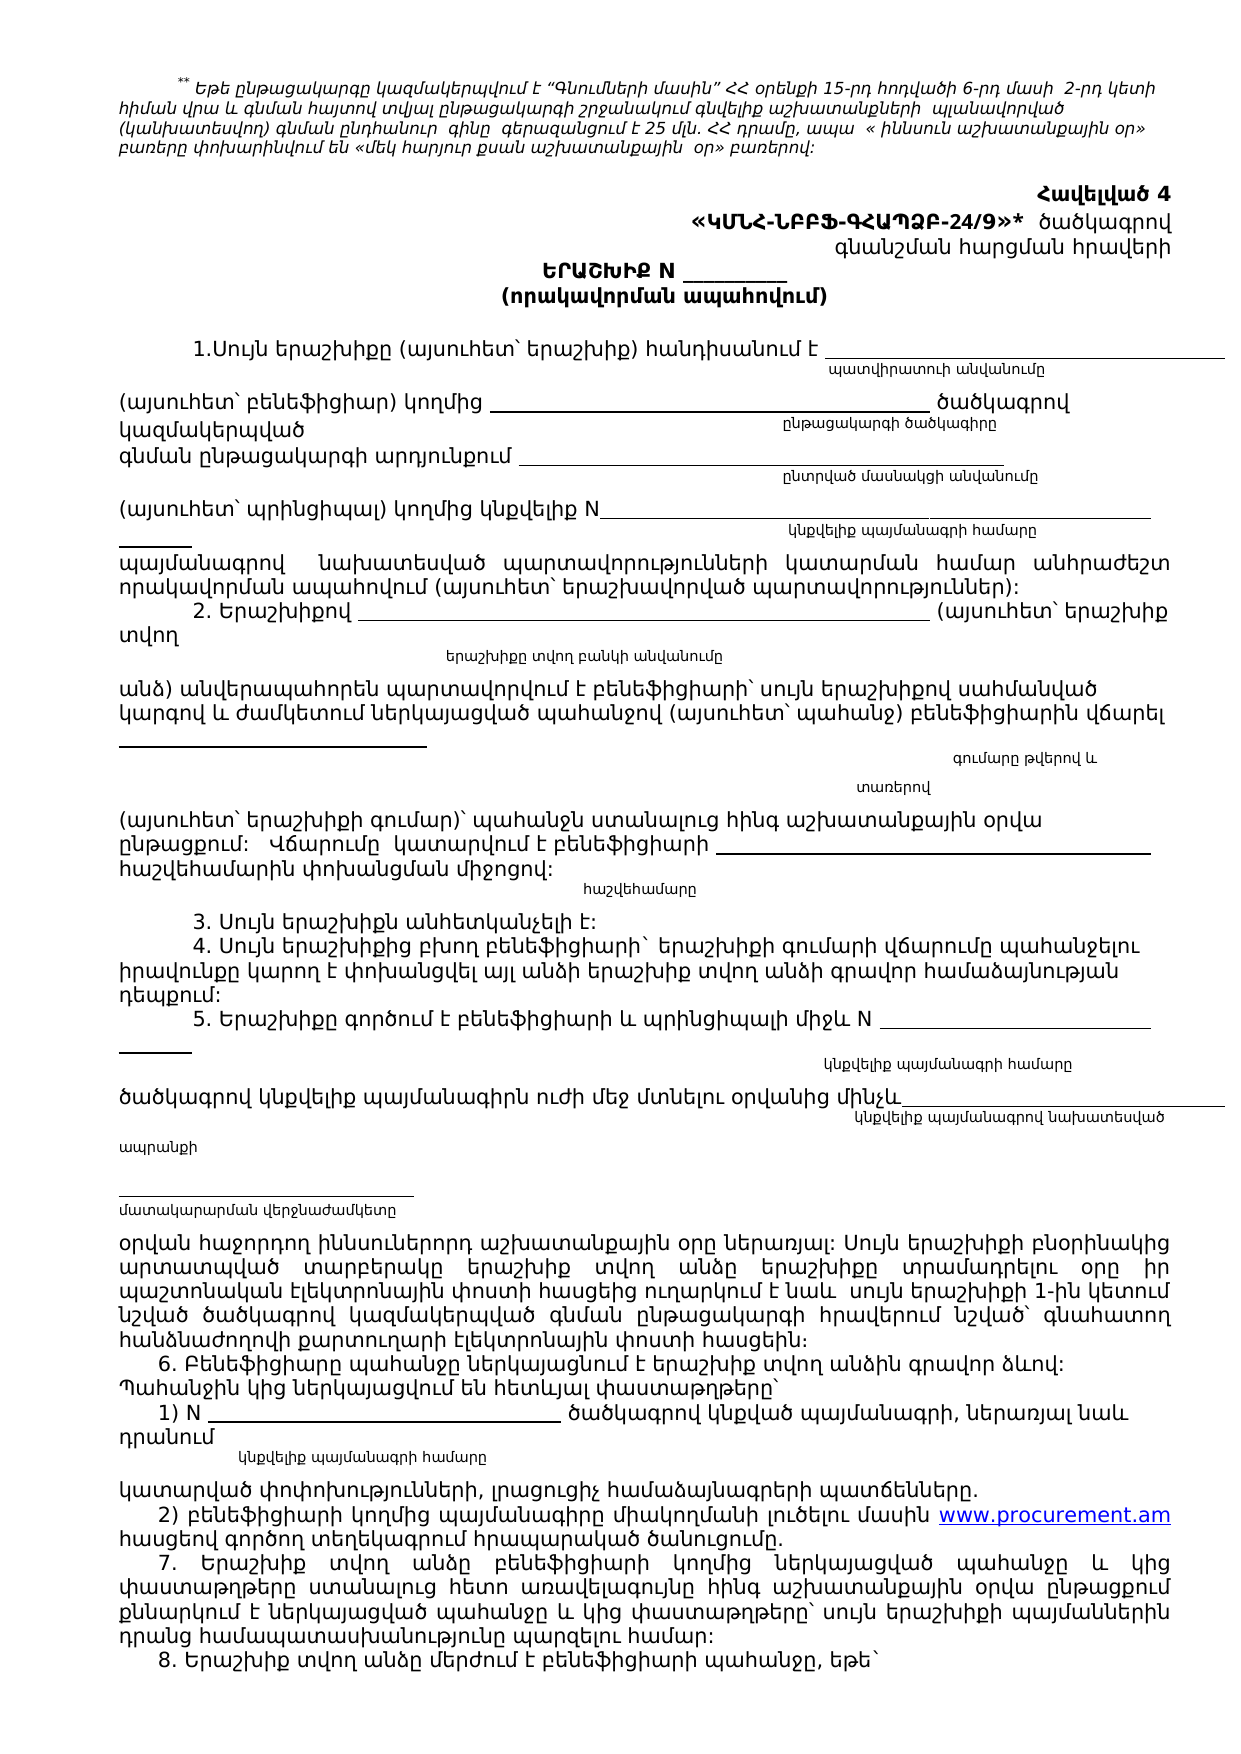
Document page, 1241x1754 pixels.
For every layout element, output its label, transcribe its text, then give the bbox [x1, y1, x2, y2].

text 1) N ծածկագրով կնքված պայմանագրի, ներառյալ նաև դրանում [118, 1401, 1171, 1449]
text 2. Երաշխիքով (այսուհետ՝ երաշխիք տվող [118, 599, 1171, 648]
list ծածկագրով կնքվելիք պայմանագիրն ուժի մեջ մտնելու օրվանից մինչև [118, 1085, 1171, 1109]
text կնքվելիք պայմանագրի համարը [635, 1056, 1171, 1085]
text անձ) անվերապահորեն պարտավորվում է բենեֆիցիարի՝ սույն երաշխիքով սահմանված կարգով և ժամկետում ներկայացված պահանջով (այսուհետ՝ պահանջ) բենեֆիցիարին վճարել [118, 677, 1171, 750]
text 8. Երաշխիք տվող անձը մերժում է բենեֆիցիարի պահանջը, եթե` [118, 1648, 1171, 1672]
text ԵՐԱՇԽԻՔ N __________ [118, 259, 1171, 284]
text (այսուհետ՝ բենեֆիցիար) կողմից ծածկագրով կազմակերպված ընթացակարգի ծածկագիրը [118, 390, 1171, 444]
text 7. Երաշխիք տվող անձը բենեֆիցիարի կողմից ներկայացված պահանջը և կից փաստաթղթերը ստանալուց հետո առավելագույնը հինգ աշխատանքային օրվա ընթացքում քննարկում է ներկայացված պահանջը և կից փաստաթղթերը՝ սույն երաշխիքի պայմաններին դրանց համապատասխանությունը պարզելու համար: [118, 1551, 1171, 1648]
list մատակարարման վերջնաժամկետը [118, 1202, 1171, 1231]
list օրվան հաջորդող իննսուներորդ աշխատանքային օրը ներառյալ: Սույն երաշխիքի բնօրինակից արտատպված տարբերակը երաշխիք տվող անձը երաշխիքը տրամադրելու օրը իր պաշտոնական էլեկտրոնային փոստի հասցեից ուղարկում է նաև սույն երաշխիքի 1-ին կետում նշված ծածկագրով կազմակերպված գնման ընթացակարգի հրավերում նշված՝ գնահատող հանձնաժողովի քարտուղարի էլեկտրոնային փոստի հասցեին։ [118, 1231, 1171, 1352]
text «ԿՄՆՀ-ՆԲԲՖ-ԳՀԱՊՁԲ-24/9»* ծածկագրով [118, 206, 1171, 235]
text 5. Երաշխիքը գործում է բենեֆիցիարի և պրինցիպալի միջև N [118, 1007, 1171, 1056]
text գնման ընթացակարգի արդյունքում [118, 444, 1171, 468]
text 1.Սույն երաշխիքը (այսուհետ՝ երաշխիք) հանդիսանում է [118, 337, 1171, 361]
text ** Եթե ընթացակարգը կազմակերպվում է “Գնումների մասին” ՀՀ օրենքի 15-րդ հոդվածի 6-րդ մասի 2-րդ կետի հիման վրա և գնման հայտով տվյալ ընթացակարգի շրջանակում գնվելիք աշխատանքների պլանավորված (կանխատեսվող) գնման ընդհանուր գինը գերազանցում է 25 մլն. ՀՀ դրամը, ապա « իննսուն աշխատանքային օր» բառերը փոխարինվում են «մեկ հարյուր քսան աշխատանքային օր» բառերով: [118, 75, 1171, 157]
text կնքվելիք պայմանագրի համարը [118, 1449, 1171, 1478]
text Հավելված 4 [118, 182, 1171, 206]
text կատարված փոփոխությունների, լրացուցիչ համաձայնագրերի պատճենները. [118, 1478, 1171, 1503]
text 2) բենեֆիցիարի կողմից պայմանագիրը միակողմանի լուծելու մասին www.procurement.am հասցեով գործող տեղեկագրում հրապարակած ծանուցումը. [118, 1503, 1171, 1551]
text 4. Սույն երաշխիքից բխող բենեֆիցիարի` երաշխիքի գումարի վճարումը պահանջելու իրավունքը կարող է փոխանցվել այլ անձի երաշխիք տվող անձի գրավոր համաձայնության դեպքում: [118, 934, 1171, 1007]
text (որակավորման ապահովում) [118, 284, 1171, 308]
text (այսուհետ՝ երաշխիքի գումար)՝ պահանջն ստանալուց հինգ աշխատանքային օրվա ընթացքում: Վճարումը կատարվում է բենեֆիցիարի հաշվեհամարին փոխանցման միջոցով: [118, 808, 1171, 881]
text գումարը թվերով և տառերով [856, 750, 1171, 808]
text 6. Բենեֆիցիարը պահանջը ներկայացնում է երաշխիք տվող անձին գրավոր ձևով: Պահանջին կից ներկայացվում են հետևյալ փաստաթղթերը՝ [118, 1352, 1171, 1401]
text (այսուհետ՝ պրինցիպալ) կողմից կնքվելիք N կնքվելիք պայմանագրի համարը [118, 497, 1171, 551]
text ընտրված մասնակցի անվանումը [118, 468, 1171, 497]
list կնքվելիք պայմանագրով նախատեսված ապրանքի [118, 1109, 1171, 1167]
text պայմանագրով նախատեսված պարտավորությունների կատարման համար անհրաժեշտ որակավորման ապահովում (այսուհետ՝ երաշխավորված պարտավորություններ): [118, 551, 1171, 599]
text հաշվեհամարը [192, 881, 1171, 910]
text պատվիրատուի անվանումը [708, 361, 1171, 390]
text գնանշման հարցման հրավերի [118, 235, 1171, 259]
text երաշխիքը տվող բանկի անվանումը [118, 648, 1171, 677]
text 3. Սույն երաշխիքն անհետկանչելի է: [118, 910, 1171, 934]
